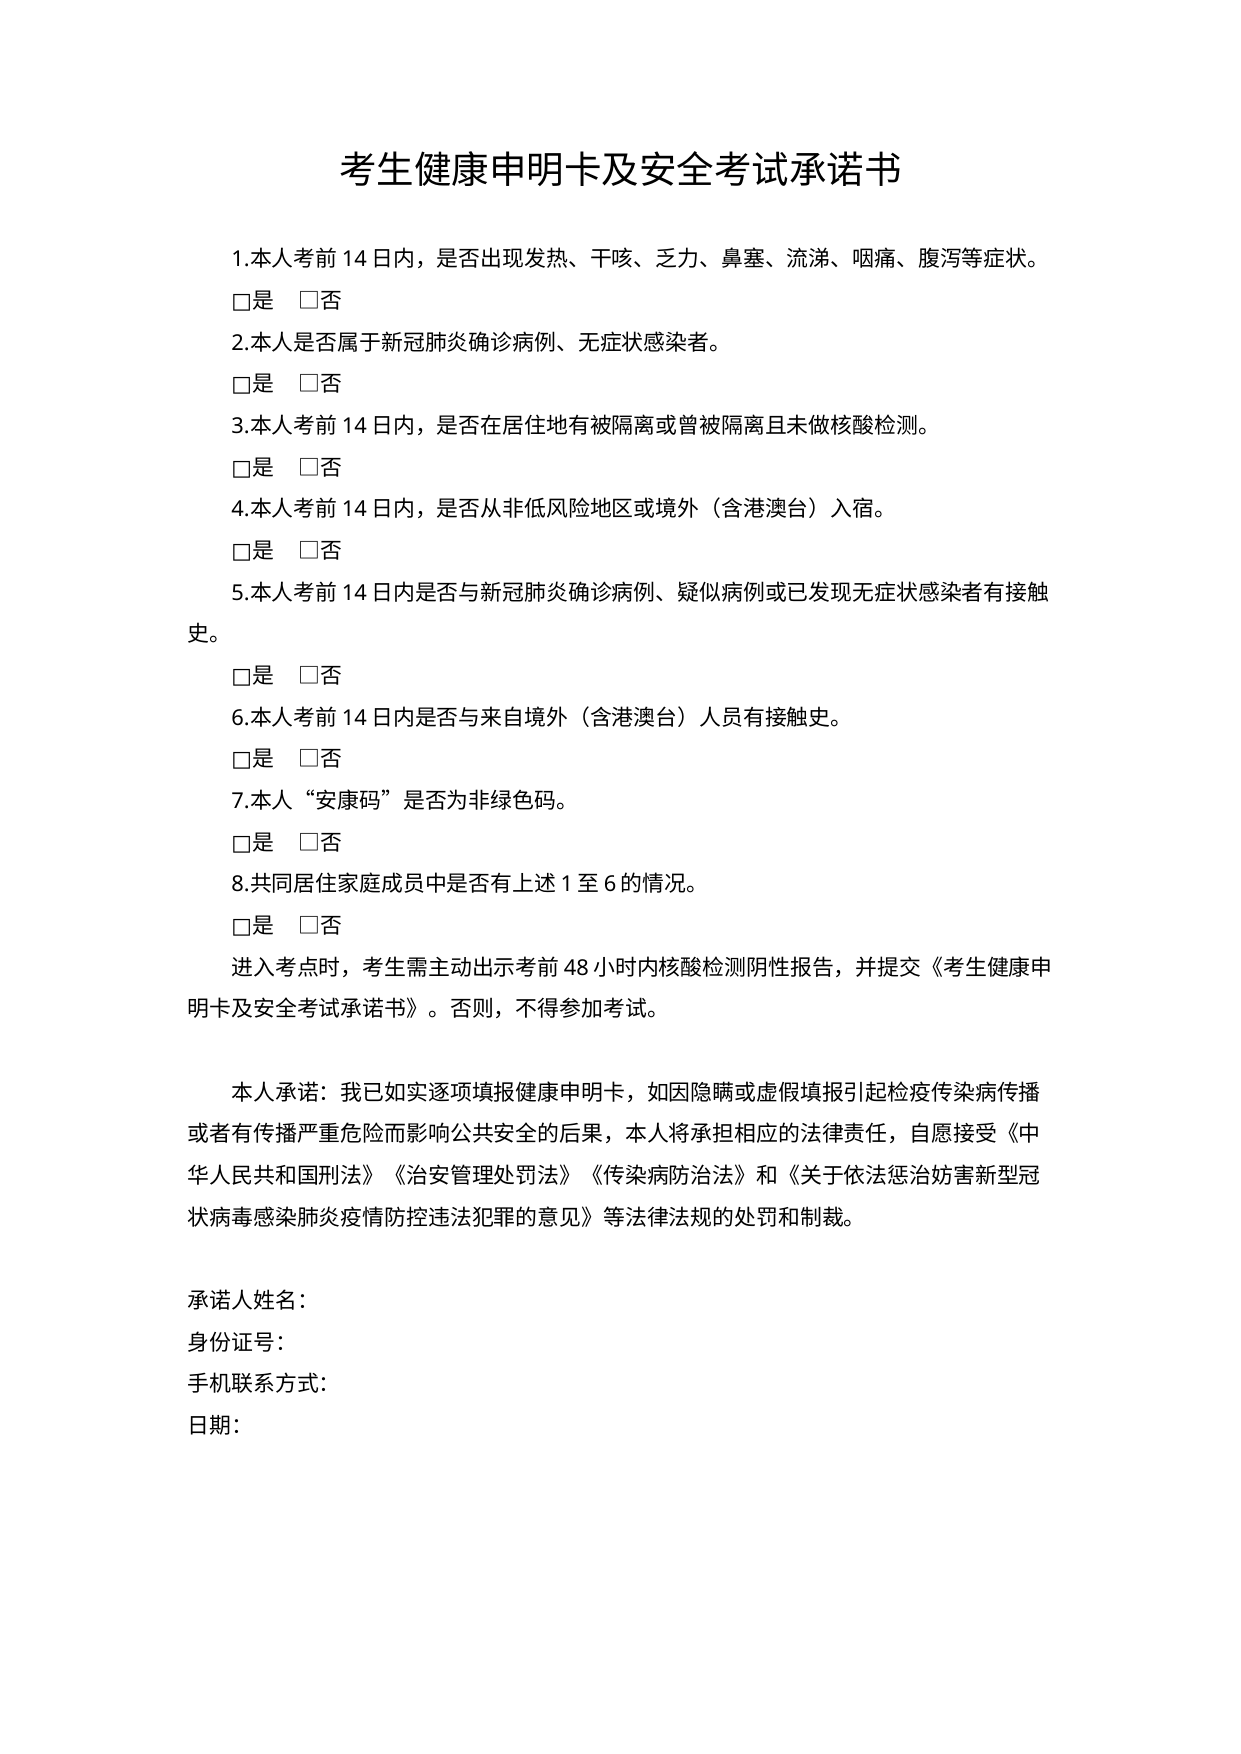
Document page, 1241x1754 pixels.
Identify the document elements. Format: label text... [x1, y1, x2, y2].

text 6.本人考前14日内是否与来自境外（含港澳台）人员有接触史。 [187, 692, 1053, 733]
text □是 □否 [187, 442, 1053, 483]
text 手机联系方式： [187, 1358, 1053, 1400]
text 考生健康申明卡及安全考试承诺书 [187, 150, 1053, 192]
text □是 □否 [187, 733, 1053, 775]
text □是 □否 [187, 817, 1053, 858]
text □是 □否 [187, 650, 1053, 692]
text 3.本人考前14日内，是否在居住地有被隔离或曾被隔离且未做核酸检测。 [187, 400, 1053, 442]
text 8.共同居住家庭成员中是否有上述1至6的情况。 [187, 858, 1053, 900]
text □是 □否 [187, 525, 1053, 567]
text 身份证号： [187, 1317, 1053, 1358]
text 进入考点时，考生需主动出示考前48小时内核酸检测阴性报告，并提交《考生健康申明卡及安全考试承诺书》。否则，不得参加考试。 [187, 942, 1053, 1025]
text □是 □否 [187, 900, 1053, 942]
text □是 □否 [187, 358, 1053, 400]
text 1.本人考前14日内，是否出现发热、干咳、乏力、鼻塞、流涕、咽痛、腹泻等症状。 [187, 233, 1053, 275]
text 2.本人是否属于新冠肺炎确诊病例、无症状感染者。 [187, 317, 1053, 358]
text 承诺人姓名： [187, 1275, 1053, 1317]
text 本人承诺：我已如实逐项填报健康申明卡，如因隐瞒或虚假填报引起检疫传染病传播或者有传播严重危险而影响公共安全的后果，本人将承担相应的法律责任，自愿接受《中华人民共和国刑法》《治安管理处罚法》《传染病防治法》和《关于依法惩治妨害新型冠状病毒感染肺炎疫情防控违法犯罪的意见》等法律法规的处罚和制裁。 [187, 1067, 1053, 1233]
text 日期： [187, 1400, 1053, 1442]
text 5.本人考前14日内是否与新冠肺炎确诊病例、疑似病例或已发现无症状感染者有接触史。 [187, 567, 1053, 650]
text 7.本人“安康码”是否为非绿色码。 [187, 775, 1053, 817]
text 4.本人考前14日内，是否从非低风险地区或境外（含港澳台）入宿。 [187, 483, 1053, 525]
text □是 □否 [187, 275, 1053, 317]
